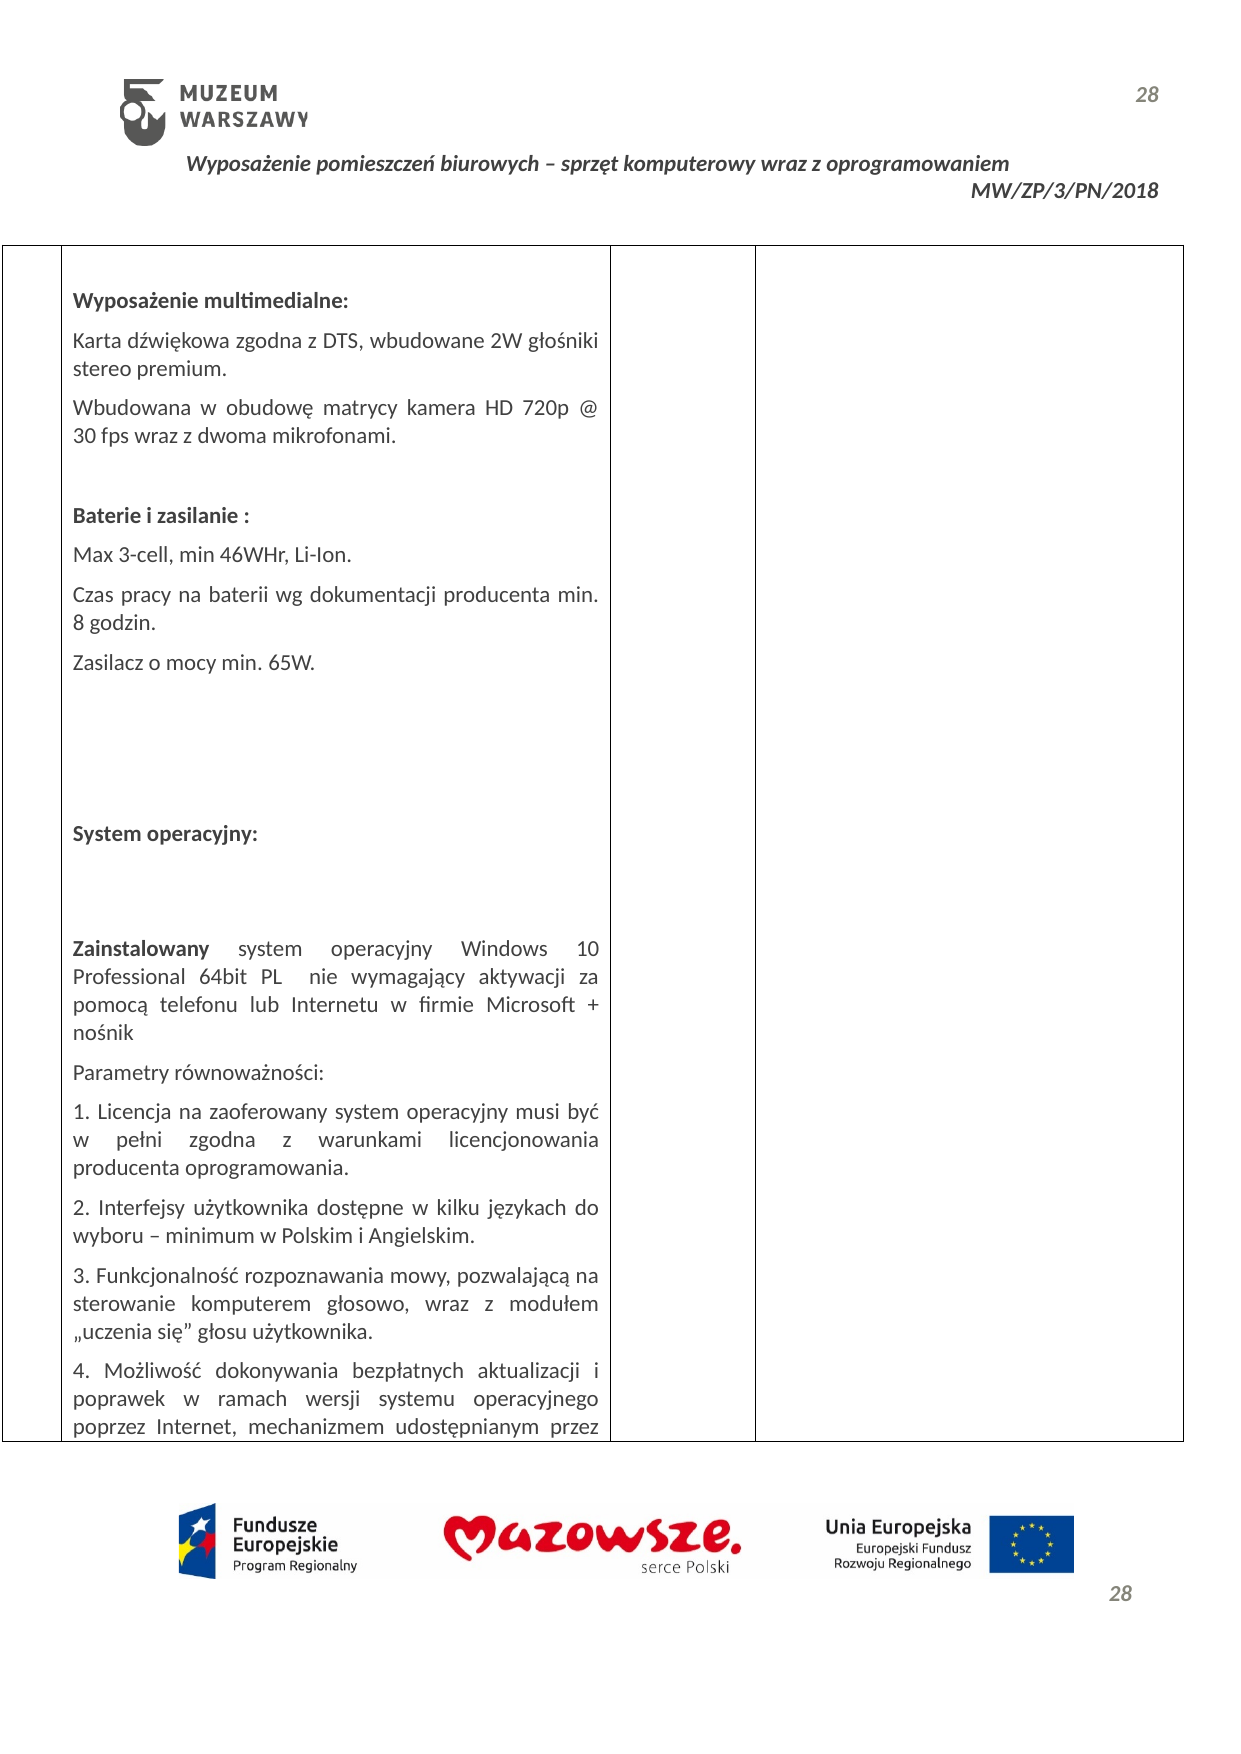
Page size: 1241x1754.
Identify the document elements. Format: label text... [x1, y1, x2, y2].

table_cell [756, 246, 1183, 1441]
picture [178, 1503, 1074, 1579]
table_cell [611, 246, 755, 1441]
table_cell 4 [3, 246, 61, 1441]
